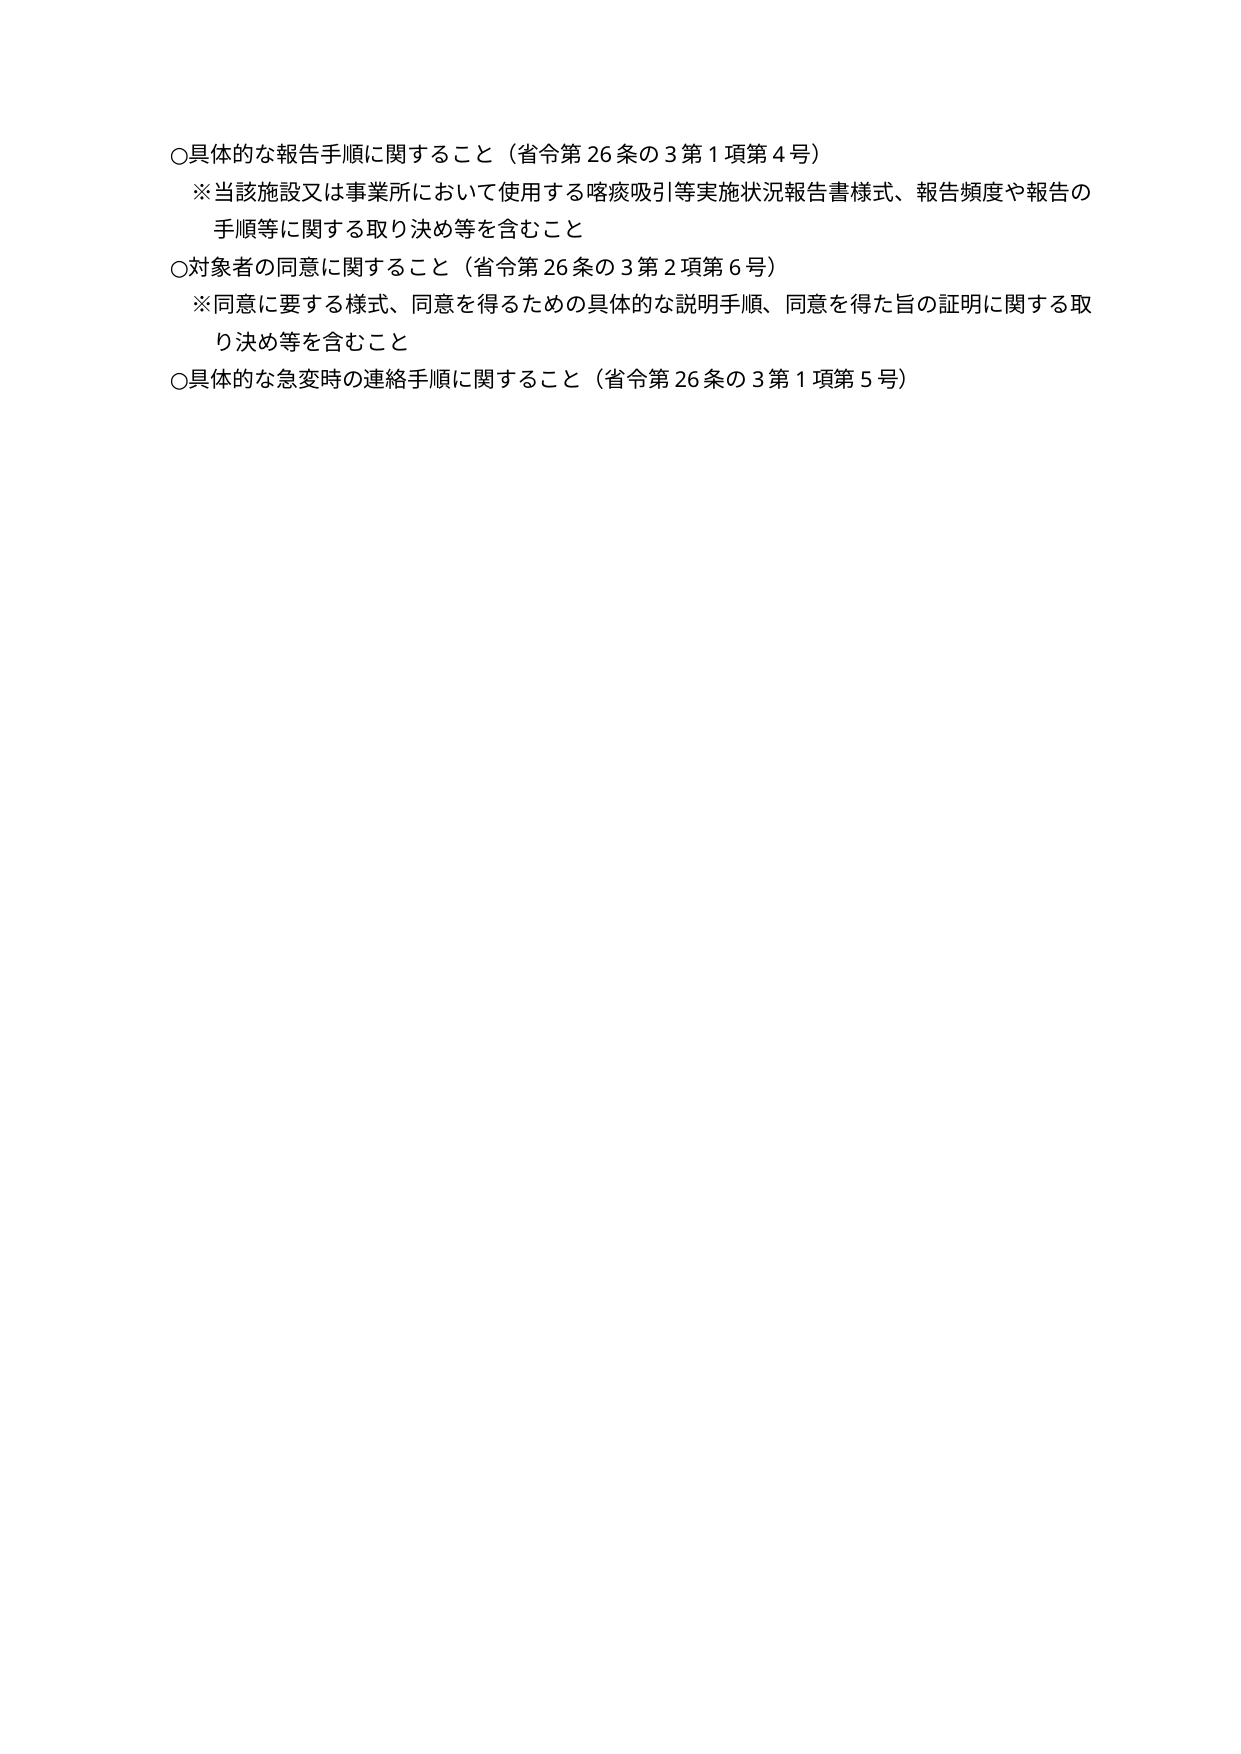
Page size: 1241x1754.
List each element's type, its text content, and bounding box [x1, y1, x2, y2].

text ○具体的な急変時の連絡手順に関すること（省令第26条の3第1項第5号） [169, 359, 1092, 397]
text ※同意に要する様式、同意を得るための具体的な説明手順、同意を得た旨の証明に関する取り決め等を含むこと [169, 284, 1092, 359]
text ※当該施設又は事業所において使用する喀痰吸引等実施状況報告書様式、報告頻度や報告の手順等に関する取り決め等を含むこと [148, 172, 1092, 247]
text ○対象者の同意に関すること（省令第26条の3第2項第6号） [169, 247, 1092, 284]
text ○具体的な報告手順に関すること（省令第26条の3第1項第4号） [169, 134, 1092, 172]
